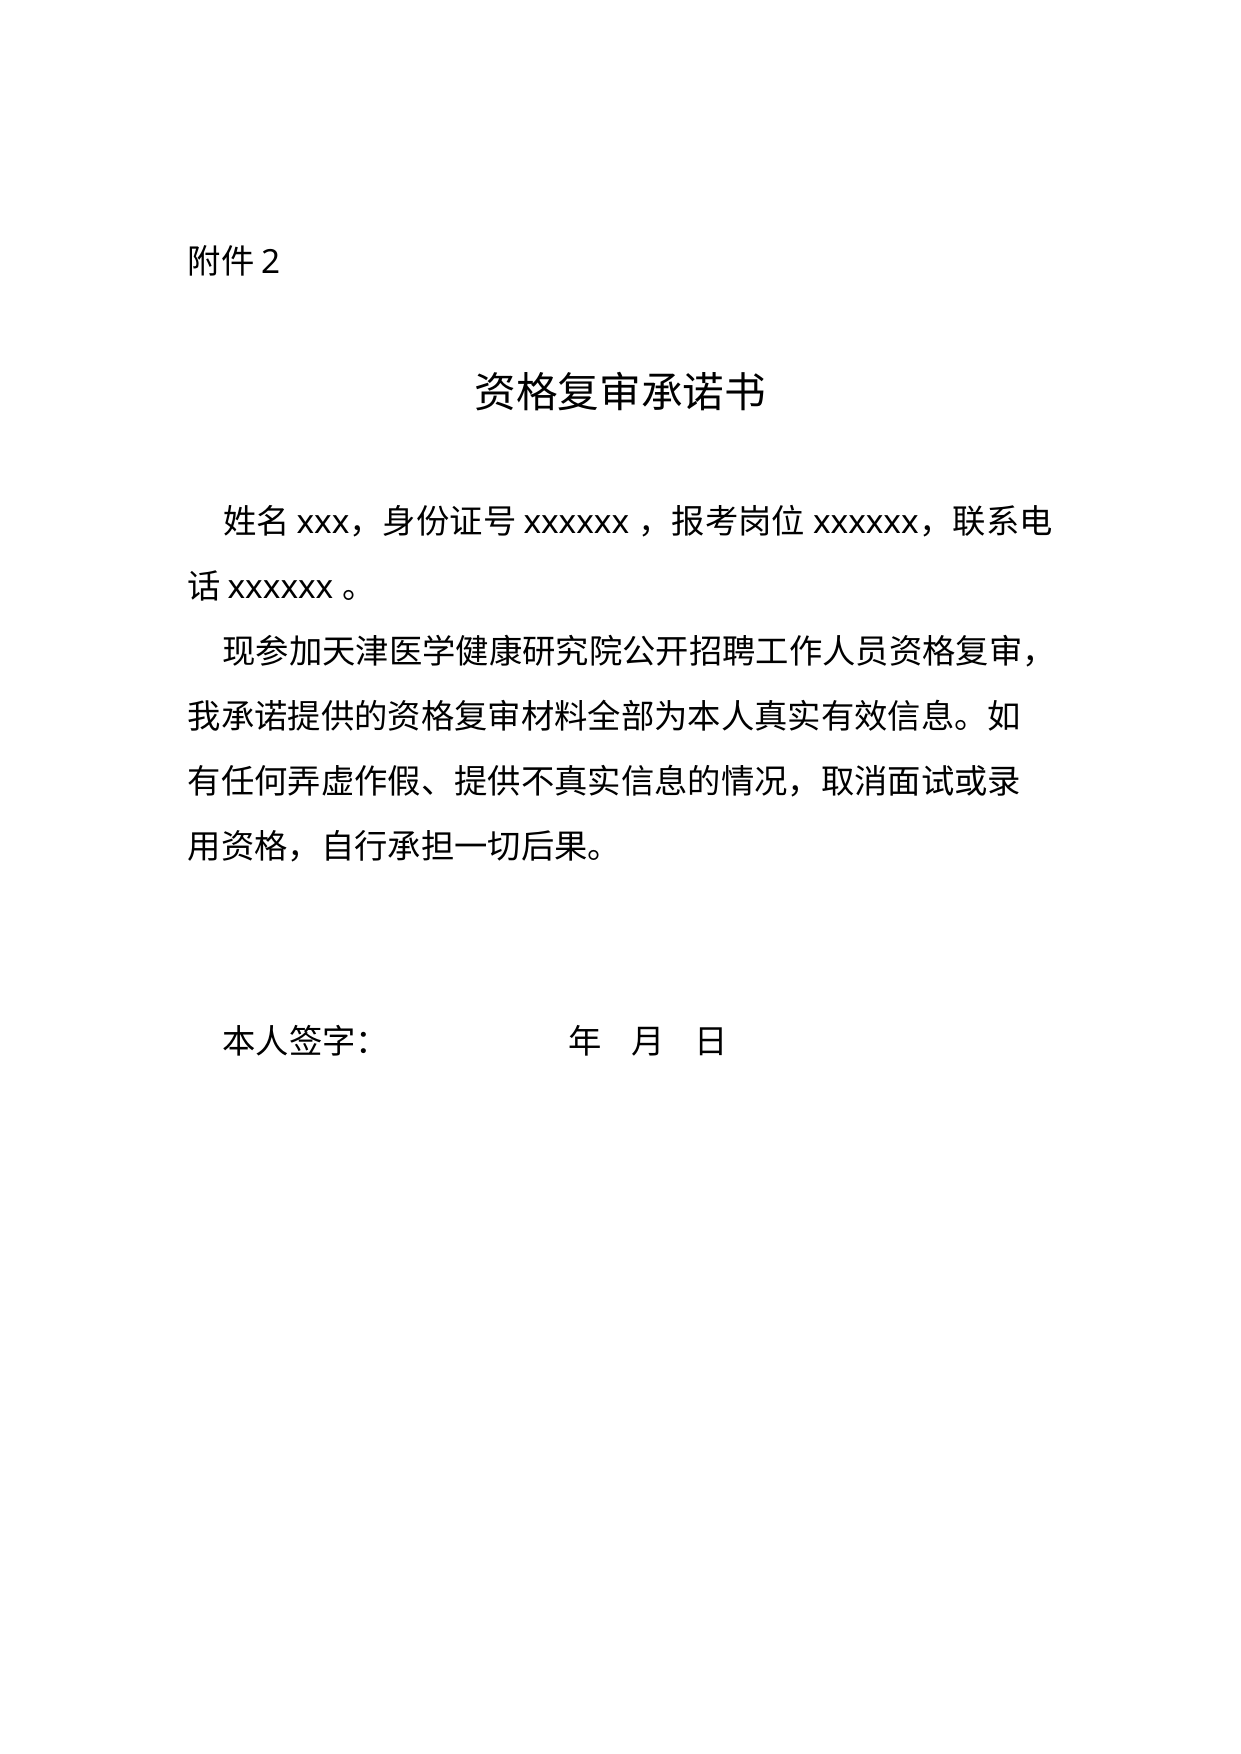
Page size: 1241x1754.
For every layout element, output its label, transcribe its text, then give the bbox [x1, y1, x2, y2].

text 现参加天津医学健康研究院公开招聘工作人员资格复审，我承诺提供的资格复审材料全部为本人真实有效信息。如有任何弄虚作假、提供不真实信息的情况，取消面试或录用资格，自行承担一切后果。 [187, 617, 1053, 877]
text 资格复审承诺书 [187, 357, 1053, 422]
text 姓名xxx，身份证号xxxxxx ，报考岗位 xxxxxx，联系电话xxxxxx 。 [187, 487, 1053, 617]
text 本人签字： 年 月 日 [187, 1007, 1053, 1072]
text 附件2 [187, 227, 1053, 292]
